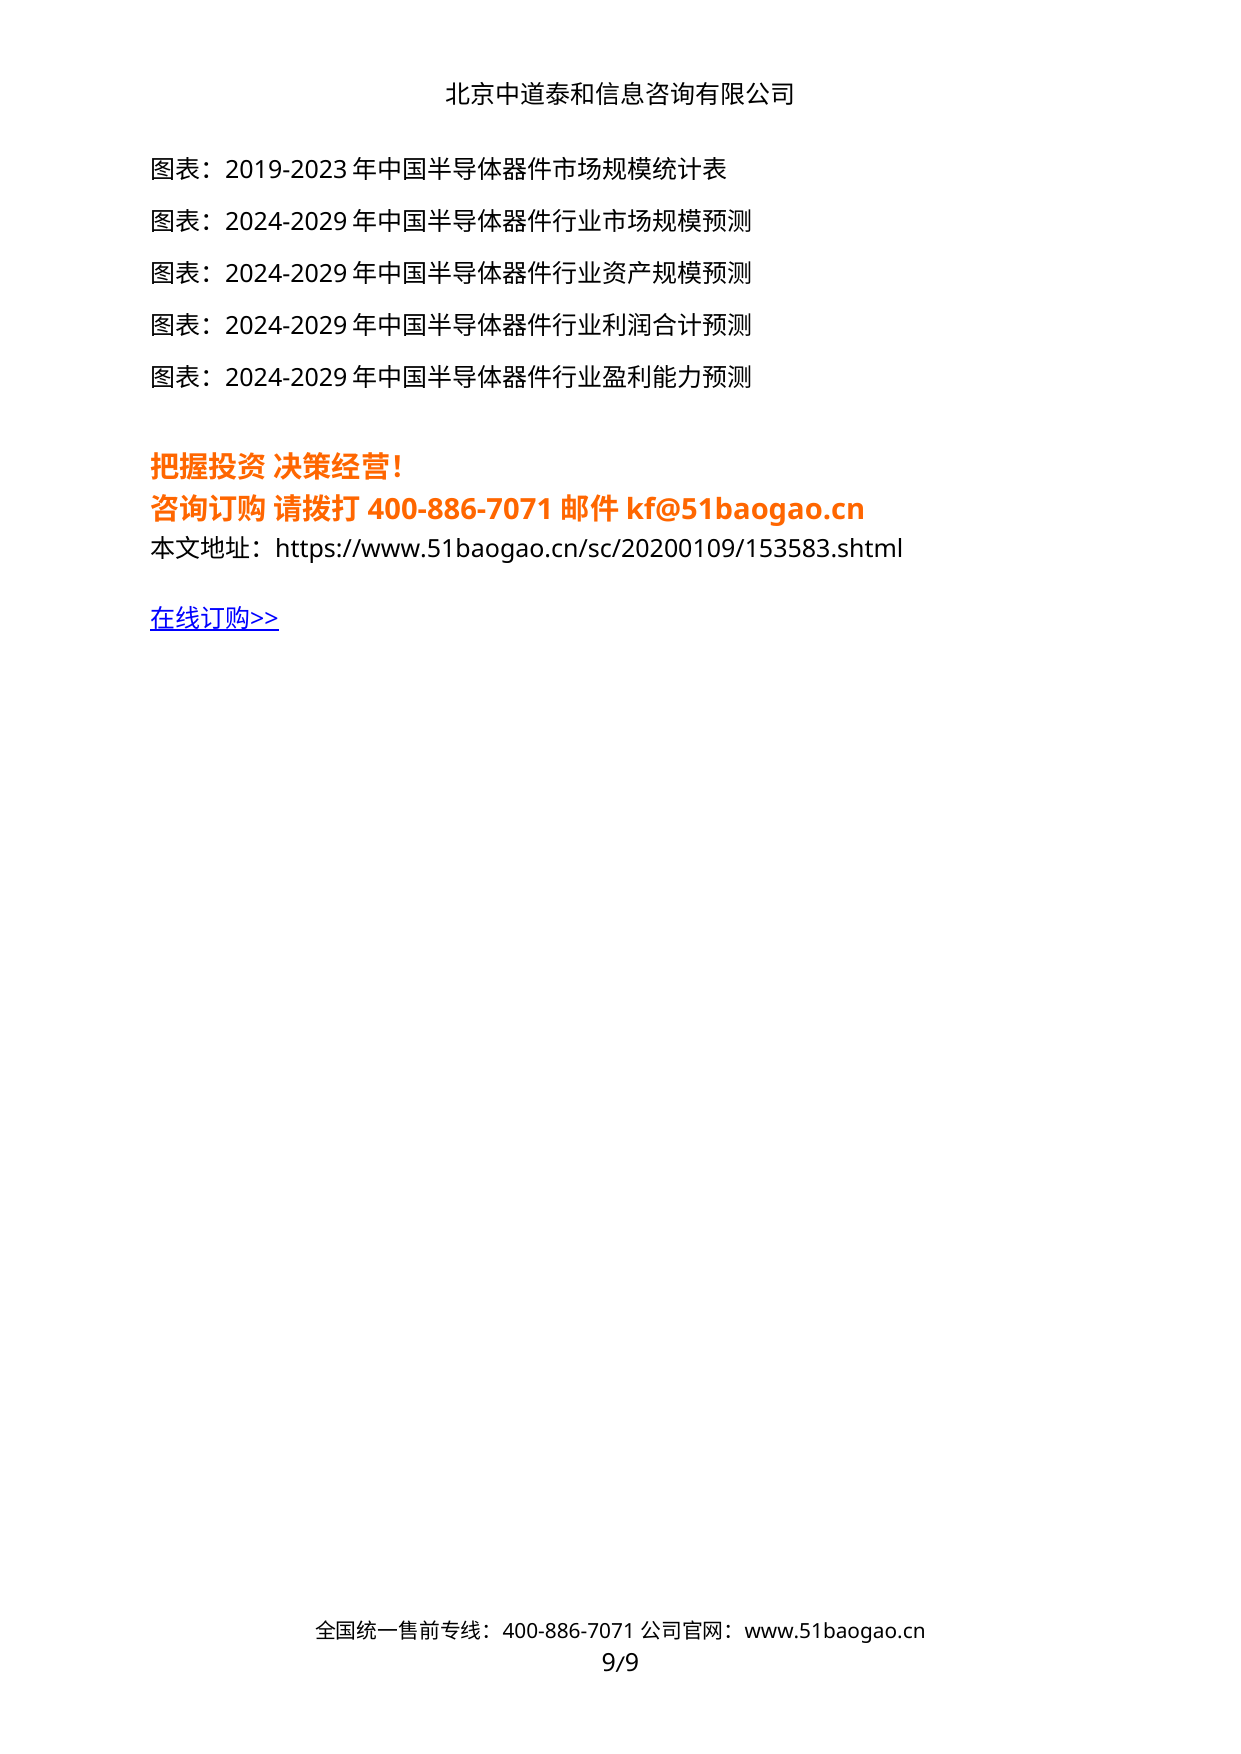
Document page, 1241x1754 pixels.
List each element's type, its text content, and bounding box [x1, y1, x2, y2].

text 图表：2024-2029年中国半导体器件行业利润合计预测 [150, 306, 1090, 342]
text 图表：2024-2029年中国半导体器件行业盈利能力预测 [150, 357, 1090, 394]
text 在线订购>> [150, 564, 1090, 635]
text 图表：2024-2029年中国半导体器件行业市场规模预测 [150, 202, 1090, 238]
text 把握投资 决策经营！咨询订购 请拨打 400-886-7071 邮件 kf@51baogao.cn本文地址：https://www.51baogao.cn/sc/20200109/153583.shtml [150, 409, 1090, 564]
text 图表：2024-2029年中国半导体器件行业资产规模预测 [150, 254, 1090, 290]
text 图表：2019-2023年中国半导体器件市场规模统计表 [150, 150, 1090, 186]
